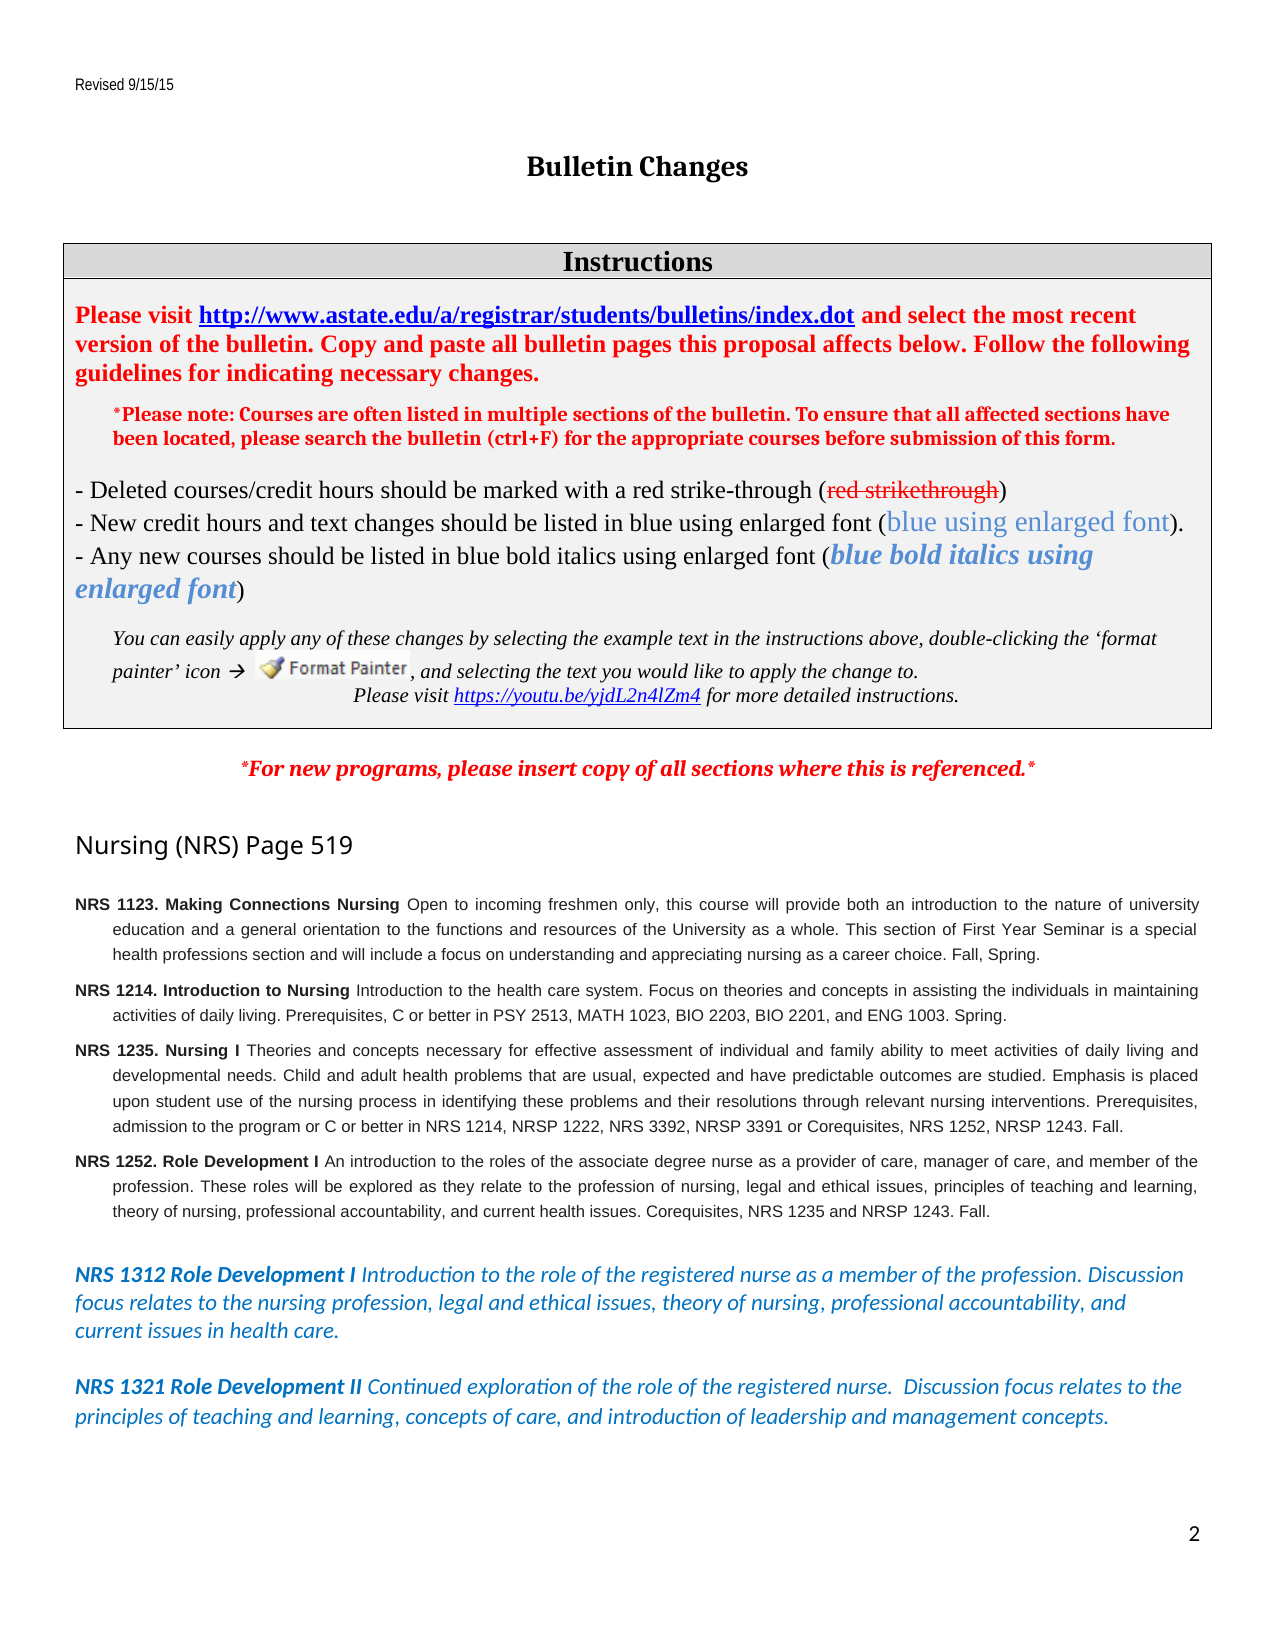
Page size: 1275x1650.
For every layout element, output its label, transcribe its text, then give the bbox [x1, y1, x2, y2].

table_cell Please visit http://www.astate.edu/a/registrar/students/bulletins/index.dot and select the most recent version of the bulletin. Copy and paste all bulletin pages this proposal affects below. Follow the following guidelines for indicating necessary changes. *Please note: Courses are often listed in multiple sections of the bulletin. To ensure that all affected sections have been located, please search the bulletin (ctrl+F) for the appropriate courses before submission of this form. - Deleted courses/credit hours should be marked with a red strike-through (red strikethrough) - New credit hours and text changes should be listed in blue using enlarged font (blue using enlarged font). - Any new courses should be listed in blue bold italics using enlarged font (blue bold italics using enlarged font) You can easily apply any of these changes by selecting the example text in the instructions above, double-clicking the ‘format painter’ icon , and selecting the text you would like to apply the change to. Please visit https://youtu.be/yjdL2n4lZm4 for more detailed instructions. [64, 279, 1211, 728]
table_header Instructions [64, 244, 1211, 277]
text Bulletin Changes [75, 150, 1200, 183]
text *For new programs, please insert copy of all sections where this is referenced.* [75, 729, 1200, 782]
picture [255, 650, 410, 679]
